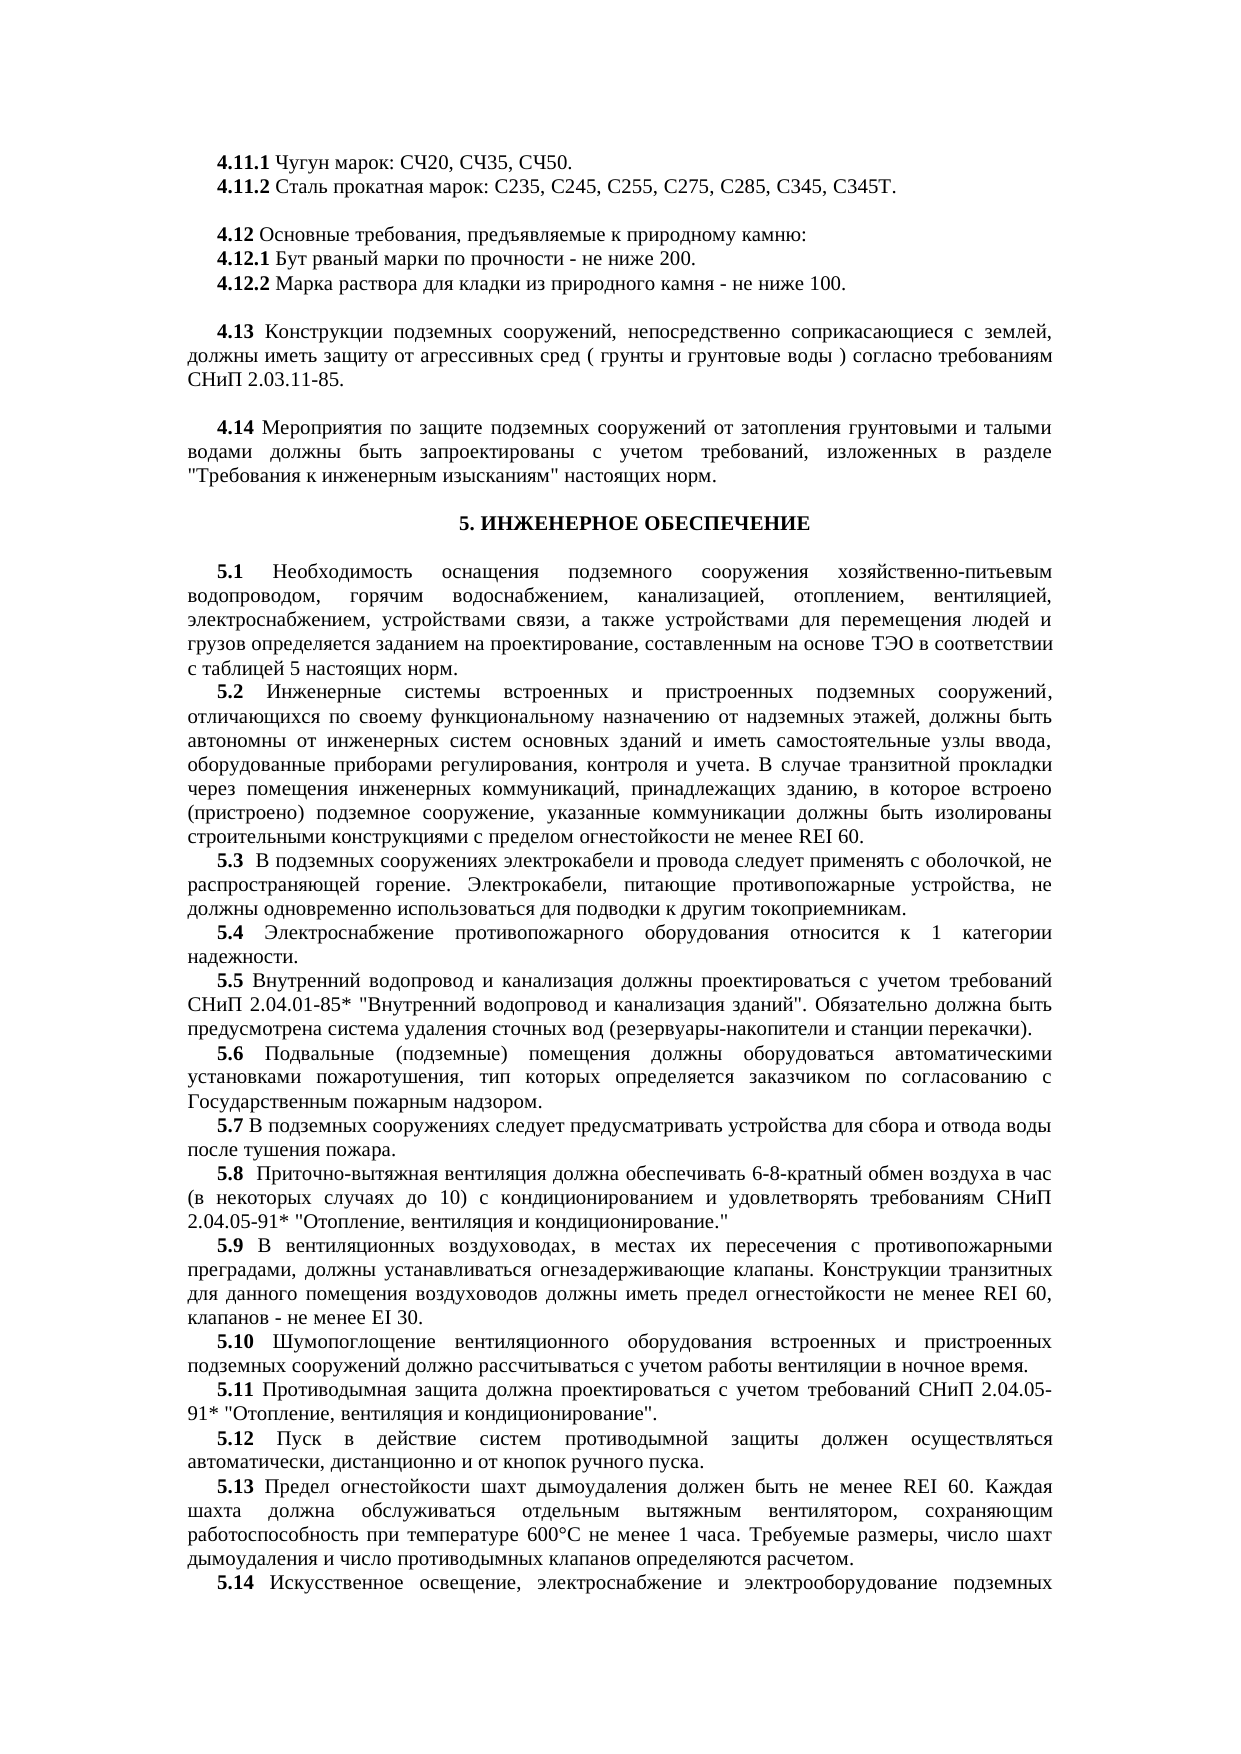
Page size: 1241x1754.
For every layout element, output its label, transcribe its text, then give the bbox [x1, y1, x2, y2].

text 4.11.1 Чугун марок: СЧ20, СЧ35, СЧ50. [187, 150, 1053, 174]
text 5.12 Пуск в действие систем противодымной защиты должен осуществляться автоматически, дистанционно и от кнопок ручного пуска. [187, 1425, 1053, 1473]
text 4.14 Мероприятия по защите подземных сооружений от затопления грунтовыми и талыми водами должны быть запроектированы с учетом требований, изложенных в разделе "Требования к инженерным изысканиям" настоящих норм. [187, 415, 1053, 487]
text 5.1 Необходимость оснащения подземного сооружения хозяйственно-питьевым водопроводом, горячим водоснабжением, канализацией, отоплением, вентиляцией, электроснабжением, устройствами связи, а также устройствами для перемещения людей и грузов определяется заданием на проектирование, составленным на основе ТЭО в соответствии с таблицей 5 настоящих норм. [187, 559, 1053, 679]
text 5.13 Предел огнестойкости шахт дымоудаления должен быть не менее REI 60. Каждая шахта должна обслуживаться отдельным вытяжным вентилятором, сохраняющим работоспособность при температуре 600°С не менее 1 часа. Требуемые размеры, число шахт дымоудаления и число противодымных клапанов определяются расчетом. [187, 1473, 1053, 1570]
text 5.2 Инженерные системы встроенных и пристроенных подземных сооружений, отличающихся по своему функциональному назначению от надземных этажей, должны быть автономны от инженерных систем основных зданий и иметь самостоятельные узлы ввода, оборудованные приборами регулирования, контроля и учета. В случае транзитной прокладки через помещения инженерных коммуникаций, принадлежащих зданию, в которое встроено (пристроено) подземное сооружение, указанные коммуникации должны быть изолированы строительными конструкциями с пределом огнестойкости не менее REI 60. [187, 679, 1053, 848]
text 5.11 Противодымная защита должна проектироваться с учетом требований СНиП 2.04.05-91* "Отопление, вентиляция и кондиционирование". [187, 1377, 1053, 1425]
text 5. ИНЖЕНЕРНОЕ ОБЕСПЕЧЕНИЕ [187, 511, 1053, 535]
text 5.7 В подземных сооружениях следует предусматривать устройства для сбора и отвода воды после тушения пожара. [187, 1112, 1053, 1161]
text 4.12.1 Бут рваный марки по прочности - не ниже 200. [187, 246, 1053, 270]
text 4.13 Конструкции подземных сооружений, непосредственно соприкасающиеся с землей, должны иметь защиту от агрессивных сред ( грунты и грунтовые воды ) согласно требованиям СНиП 2.03.11-85. [187, 318, 1053, 391]
text 5.8 Приточно-вытяжная вентиляция должна обеспечивать 6-8-кратный обмен воздуха в час (в некоторых случаях до 10) с кондиционированием и удовлетворять требованиям СНиП 2.04.05-91* "Отопление, вентиляция и кондиционирование." [187, 1161, 1053, 1233]
text 5.10 Шумопоглощение вентиляционного оборудования встроенных и пристроенных подземных сооружений должно рассчитываться с учетом работы вентиляции в ночное время. [187, 1329, 1053, 1377]
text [187, 1570, 1053, 1594]
text 5.5 Внутренний водопровод и канализация должны проектироваться с учетом требований СНиП 2.04.01-85* "Внутренний водопровод и канализация зданий". Обязательно должна быть предусмотрена система удаления сточных вод (резервуары-накопители и станции перекачки). [187, 968, 1053, 1040]
text 5.4 Электроснабжение противопожарного оборудования относится к 1 категории надежности. [187, 920, 1053, 968]
text 5.9 В вентиляционных воздуховодах, в местах их пересечения с противопожарными преградами, должны устанавливаться огнезадерживающие клапаны. Конструкции транзитных для данного помещения воздуховодов должны иметь предел огнестойкости не менее REI 60, клапанов - не менее ЕI 30. [187, 1233, 1053, 1329]
text 5.3 В подземных сооружениях электрокабели и провода следует применять с оболочкой, не распространяющей горение. Электрокабели, питающие противопожарные устройства, не должны одновременно использоваться для подводки к другим токоприемникам. [187, 848, 1053, 920]
text 4.12 Основные требования, предъявляемые к природному камню: [187, 222, 1053, 246]
text 5.6 Подвальные (подземные) помещения должны оборудоваться автоматическими установками пожаротушения, тип которых определяется заказчиком по согласованию с Государственным пожарным надзором. [187, 1040, 1053, 1112]
text 4.12.2 Марка раствора для кладки из природного камня - не ниже 100. [187, 270, 1053, 294]
text 4.11.2 Сталь прокатная марок: С235, С245, С255, С275, С285, С345, С345Т. [187, 174, 1053, 198]
